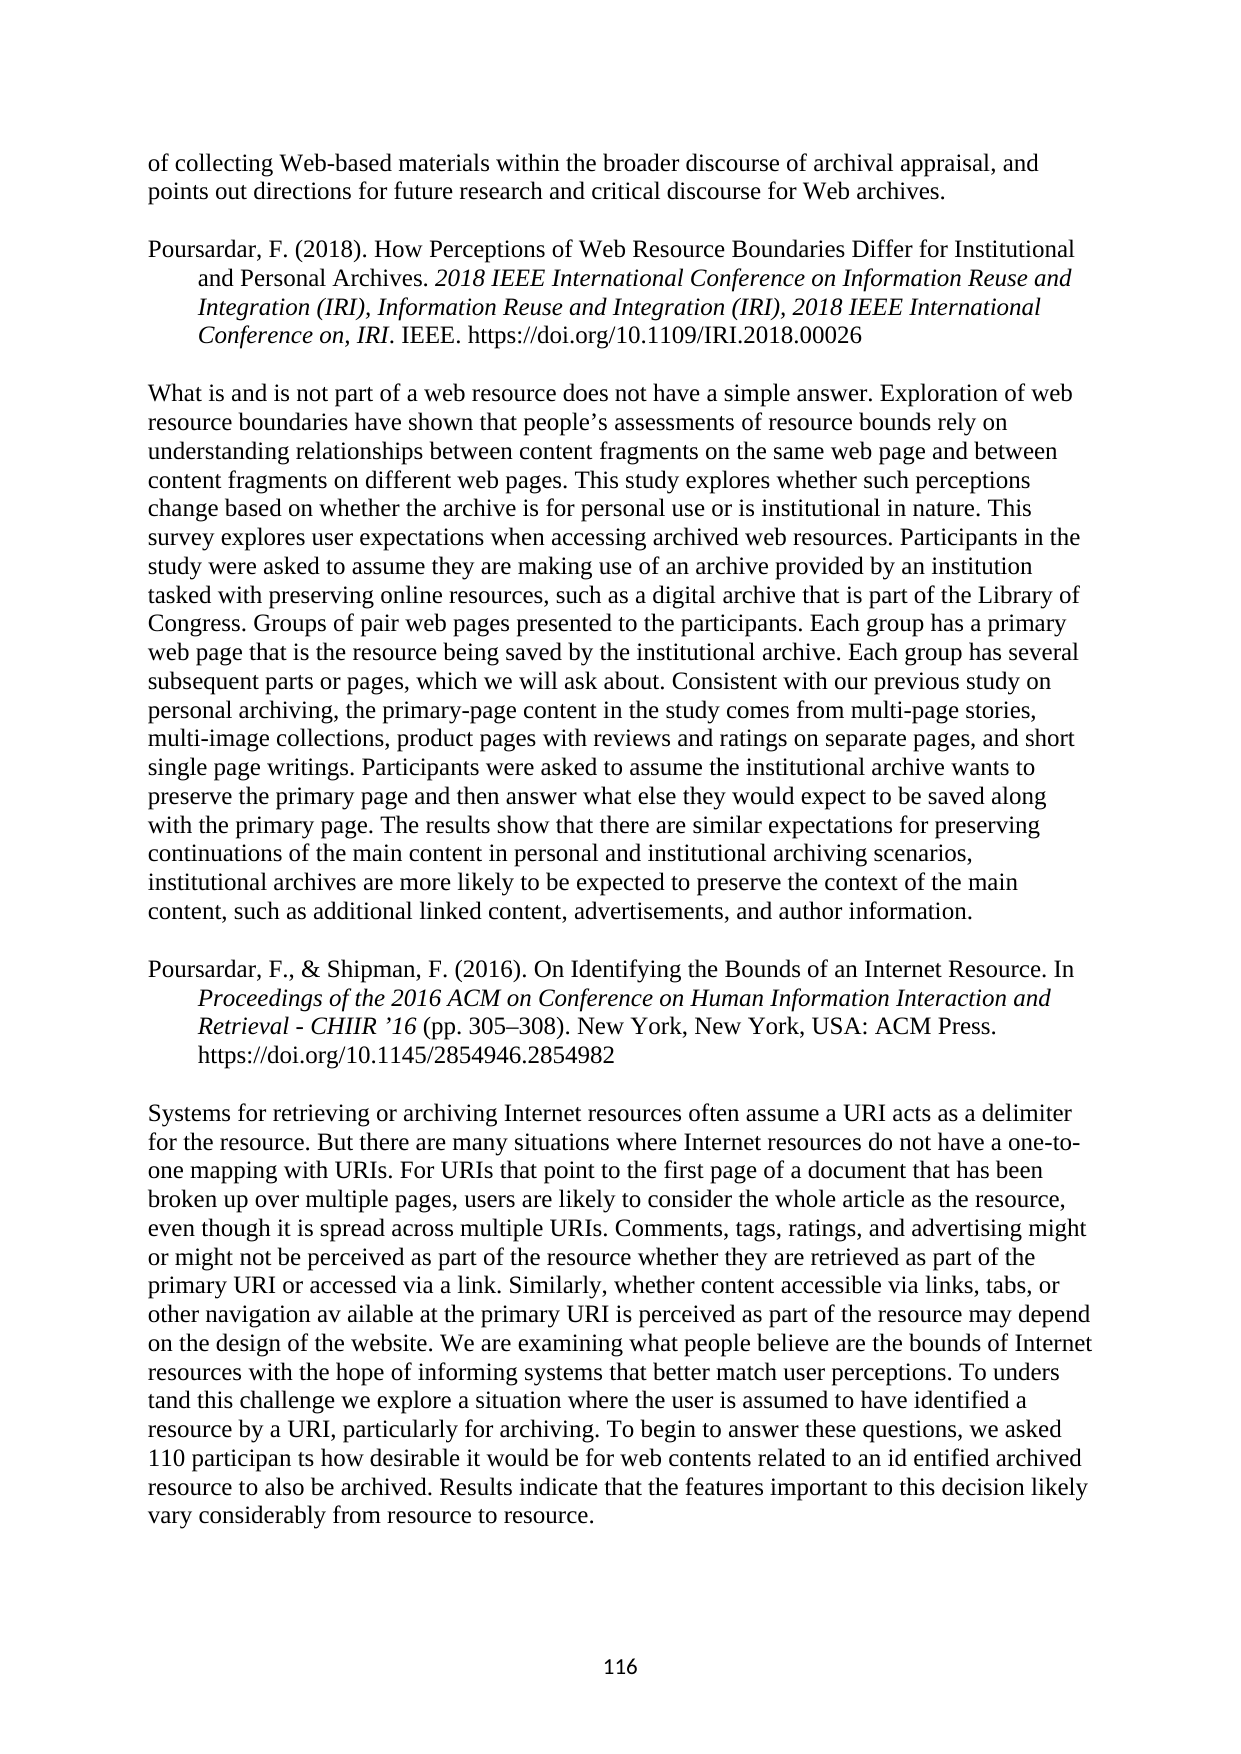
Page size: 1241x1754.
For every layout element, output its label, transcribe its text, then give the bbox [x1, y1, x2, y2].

text Poursardar, F., & Shipman, F. (2016). On Identifying the Bounds of an Internet Resource. In Proceedings of the 2016 ACM on Conference on Human Information Interaction and Retrieval - CHIIR ’16 (pp. 305–308). New York, New York, USA: ACM Press. https://doi.org/10.1145/2854946.2854982 [148, 954, 1093, 1069]
text Poursardar, F. (2018). How Perceptions of Web Resource Boundaries Differ for Institutional and Personal Archives. 2018 IEEE International Conference on Information Reuse and Integration (IRI), Information Reuse and Integration (IRI), 2018 IEEE International Conference on, IRI. IEEE. https://doi.org/10.1109/IRI.2018.00026 [148, 234, 1093, 349]
text Systems for retrieving or archiving Internet resources often assume a URI acts as a delimiter for the resource. But there are many situations where Internet resources do not have a one-to-one mapping with URIs. For URIs that point to the first page of a document that has been broken up over multiple pages, users are likely to consider the whole article as the resource, even though it is spread across multiple URIs. Comments, tags, ratings, and advertising might or might not be perceived as part of the resource whether they are retrieved as part of the primary URI or accessed via a link. Similarly, whether content accessible via links, tabs, or other navigation av ailable at the primary URI is perceived as part of the resource may depend on the design of the website. We are examining what people believe are the bounds of Internet resources with the hope of informing systems that better match user perceptions. To unders tand this challenge we explore a situation where the user is assumed to have identified a resource by a URI, particularly for archiving. To begin to answer these questions, we asked 110 participan ts how desirable it would be for web contents related to an id entified archived resource to also be archived. Results indicate that the features important to this decision likely vary considerably from resource to resource. [148, 1098, 1093, 1529]
text What is and is not part of a web resource does not have a simple answer. Exploration of web resource boundaries have shown that people’s assessments of resource bounds rely on understanding relationships between content fragments on the same web page and between content fragments on different web pages. This study explores whether such perceptions change based on whether the archive is for personal use or is institutional in nature. This survey explores user expectations when accessing archived web resources. Participants in the study were asked to assume they are making use of an archive provided by an institution tasked with preserving online resources, such as a digital archive that is part of the Library of Congress. Groups of pair web pages presented to the participants. Each group has a primary web page that is the resource being saved by the institutional archive. Each group has several subsequent parts or pages, which we will ask about. Consistent with our previous study on personal archiving, the primary-page content in the study comes from multi-page stories, multi-image collections, product pages with reviews and ratings on separate pages, and short single page writings. Participants were asked to assume the institutional archive wants to preserve the primary page and then answer what else they would expect to be saved along with the primary page. The results show that there are similar expectations for preserving continuations of the main content in personal and institutional archiving scenarios, institutional archives are more likely to be expected to preserve the context of the main content, such as additional linked content, advertisements, and author information. [148, 378, 1093, 925]
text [148, 148, 1093, 205]
